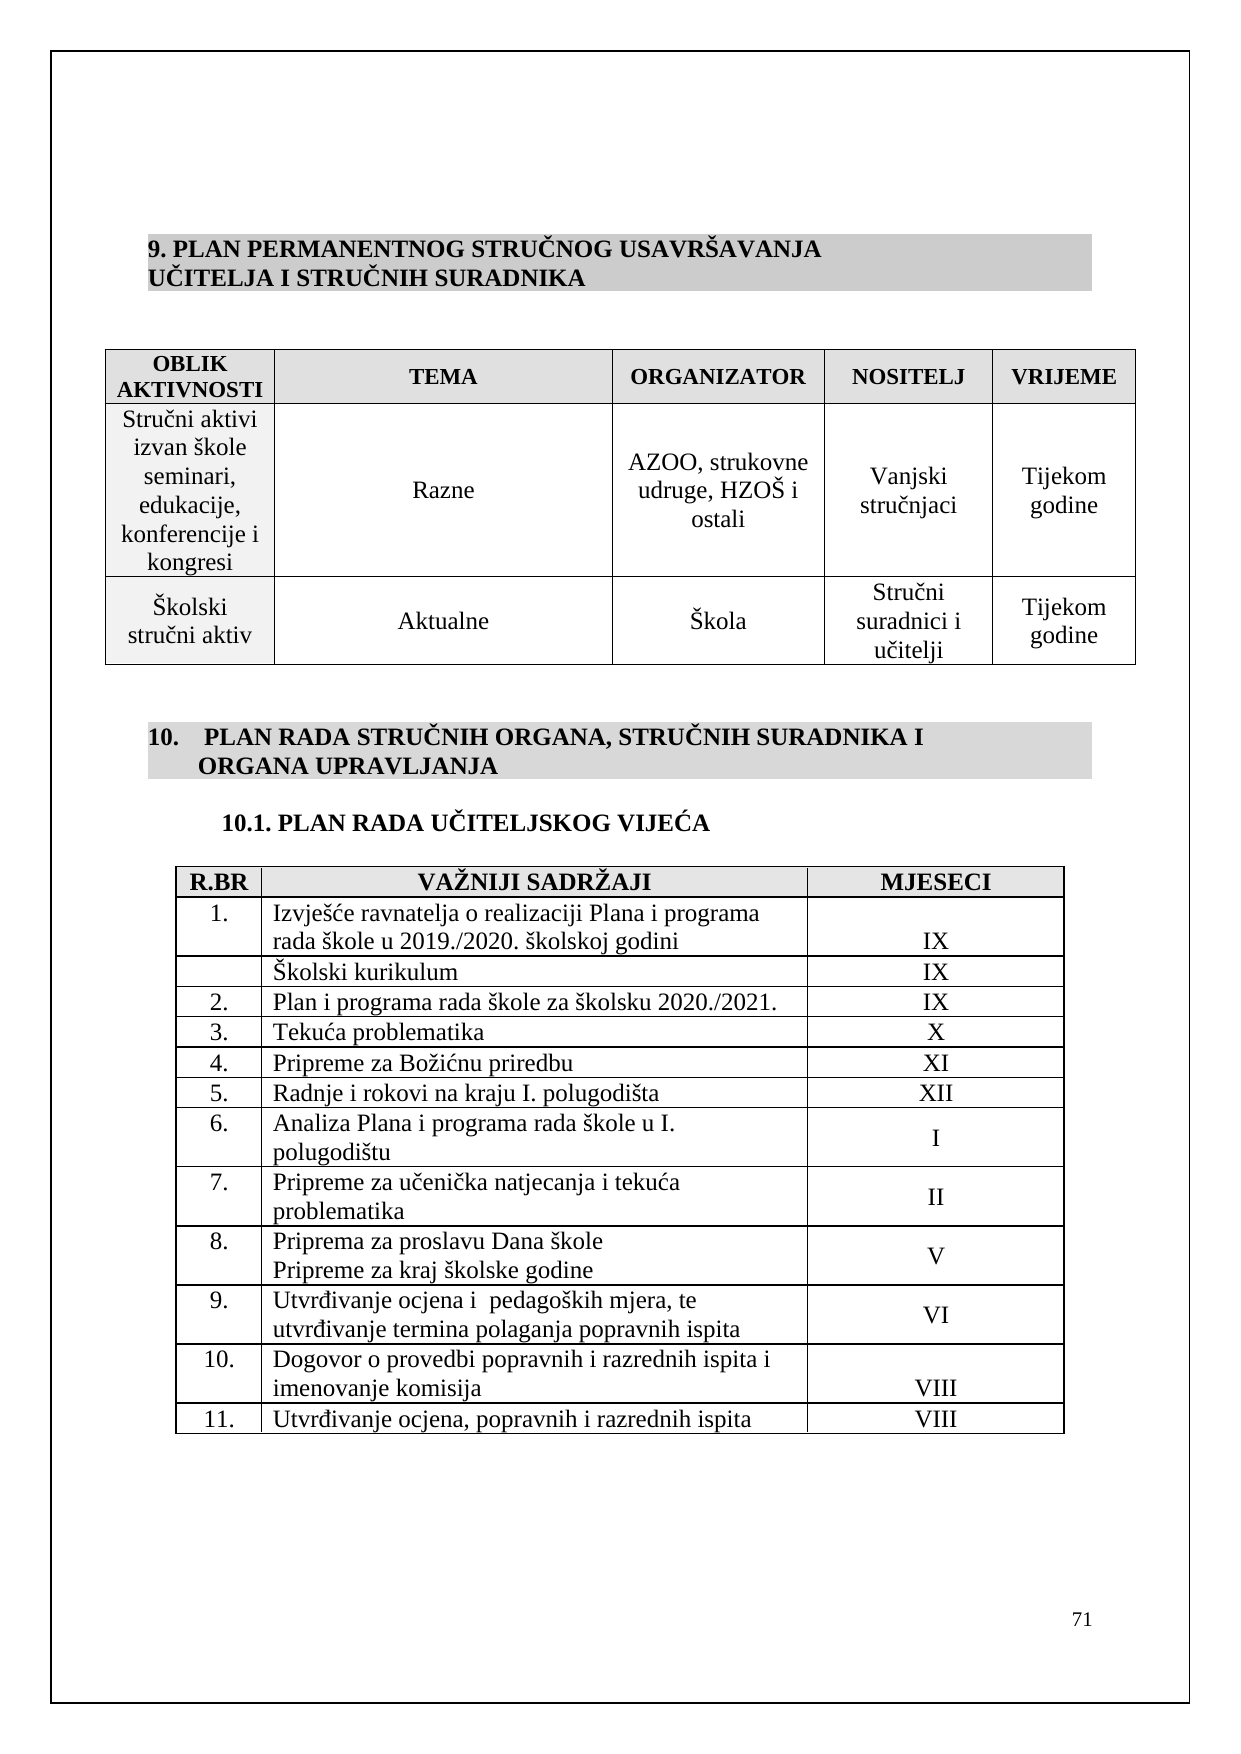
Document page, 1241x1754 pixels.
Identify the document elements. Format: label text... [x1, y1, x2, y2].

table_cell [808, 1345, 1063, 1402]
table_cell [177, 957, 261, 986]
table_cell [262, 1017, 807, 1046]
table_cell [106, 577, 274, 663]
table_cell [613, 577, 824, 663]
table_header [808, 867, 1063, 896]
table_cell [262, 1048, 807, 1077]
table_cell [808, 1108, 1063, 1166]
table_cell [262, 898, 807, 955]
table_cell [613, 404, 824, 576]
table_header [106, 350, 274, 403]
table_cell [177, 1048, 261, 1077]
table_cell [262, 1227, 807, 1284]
text 9. PLAN PERMANENTNOG STRUČNOG USAVRŠAVANJA [148, 234, 1092, 263]
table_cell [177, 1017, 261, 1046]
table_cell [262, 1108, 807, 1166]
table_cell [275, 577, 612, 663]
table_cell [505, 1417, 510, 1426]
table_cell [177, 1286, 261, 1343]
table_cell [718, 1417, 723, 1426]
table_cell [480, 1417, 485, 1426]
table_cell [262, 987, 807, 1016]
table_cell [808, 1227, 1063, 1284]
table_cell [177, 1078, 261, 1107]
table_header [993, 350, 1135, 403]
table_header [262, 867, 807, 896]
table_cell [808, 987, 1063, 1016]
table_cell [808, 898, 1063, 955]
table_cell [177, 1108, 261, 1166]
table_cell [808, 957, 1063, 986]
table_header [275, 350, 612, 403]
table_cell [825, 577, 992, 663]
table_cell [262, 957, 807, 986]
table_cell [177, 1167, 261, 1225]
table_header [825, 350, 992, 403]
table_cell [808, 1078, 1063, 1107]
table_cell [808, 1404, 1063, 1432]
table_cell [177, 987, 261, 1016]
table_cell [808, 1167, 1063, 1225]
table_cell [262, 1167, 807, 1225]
text ORGANA UPRAVLJANJA [148, 751, 1092, 779]
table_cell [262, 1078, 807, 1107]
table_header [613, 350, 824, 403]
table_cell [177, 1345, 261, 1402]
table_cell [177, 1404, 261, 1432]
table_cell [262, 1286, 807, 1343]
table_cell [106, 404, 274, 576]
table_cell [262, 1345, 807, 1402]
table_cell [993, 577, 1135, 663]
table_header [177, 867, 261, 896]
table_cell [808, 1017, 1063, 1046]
text UČITELJA I STRUČNIH SURADNIKA [148, 263, 1092, 291]
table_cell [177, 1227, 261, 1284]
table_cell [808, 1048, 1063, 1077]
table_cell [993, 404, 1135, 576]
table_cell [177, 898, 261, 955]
text 10.1. PLAN RADA UČITELJSKOG VIJEĆA [148, 808, 1092, 837]
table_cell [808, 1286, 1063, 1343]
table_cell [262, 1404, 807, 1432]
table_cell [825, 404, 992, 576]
text 10. PLAN RADA STRUČNIH ORGANA, STRUČNIH SURADNIKA I [148, 722, 1092, 751]
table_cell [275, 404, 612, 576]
